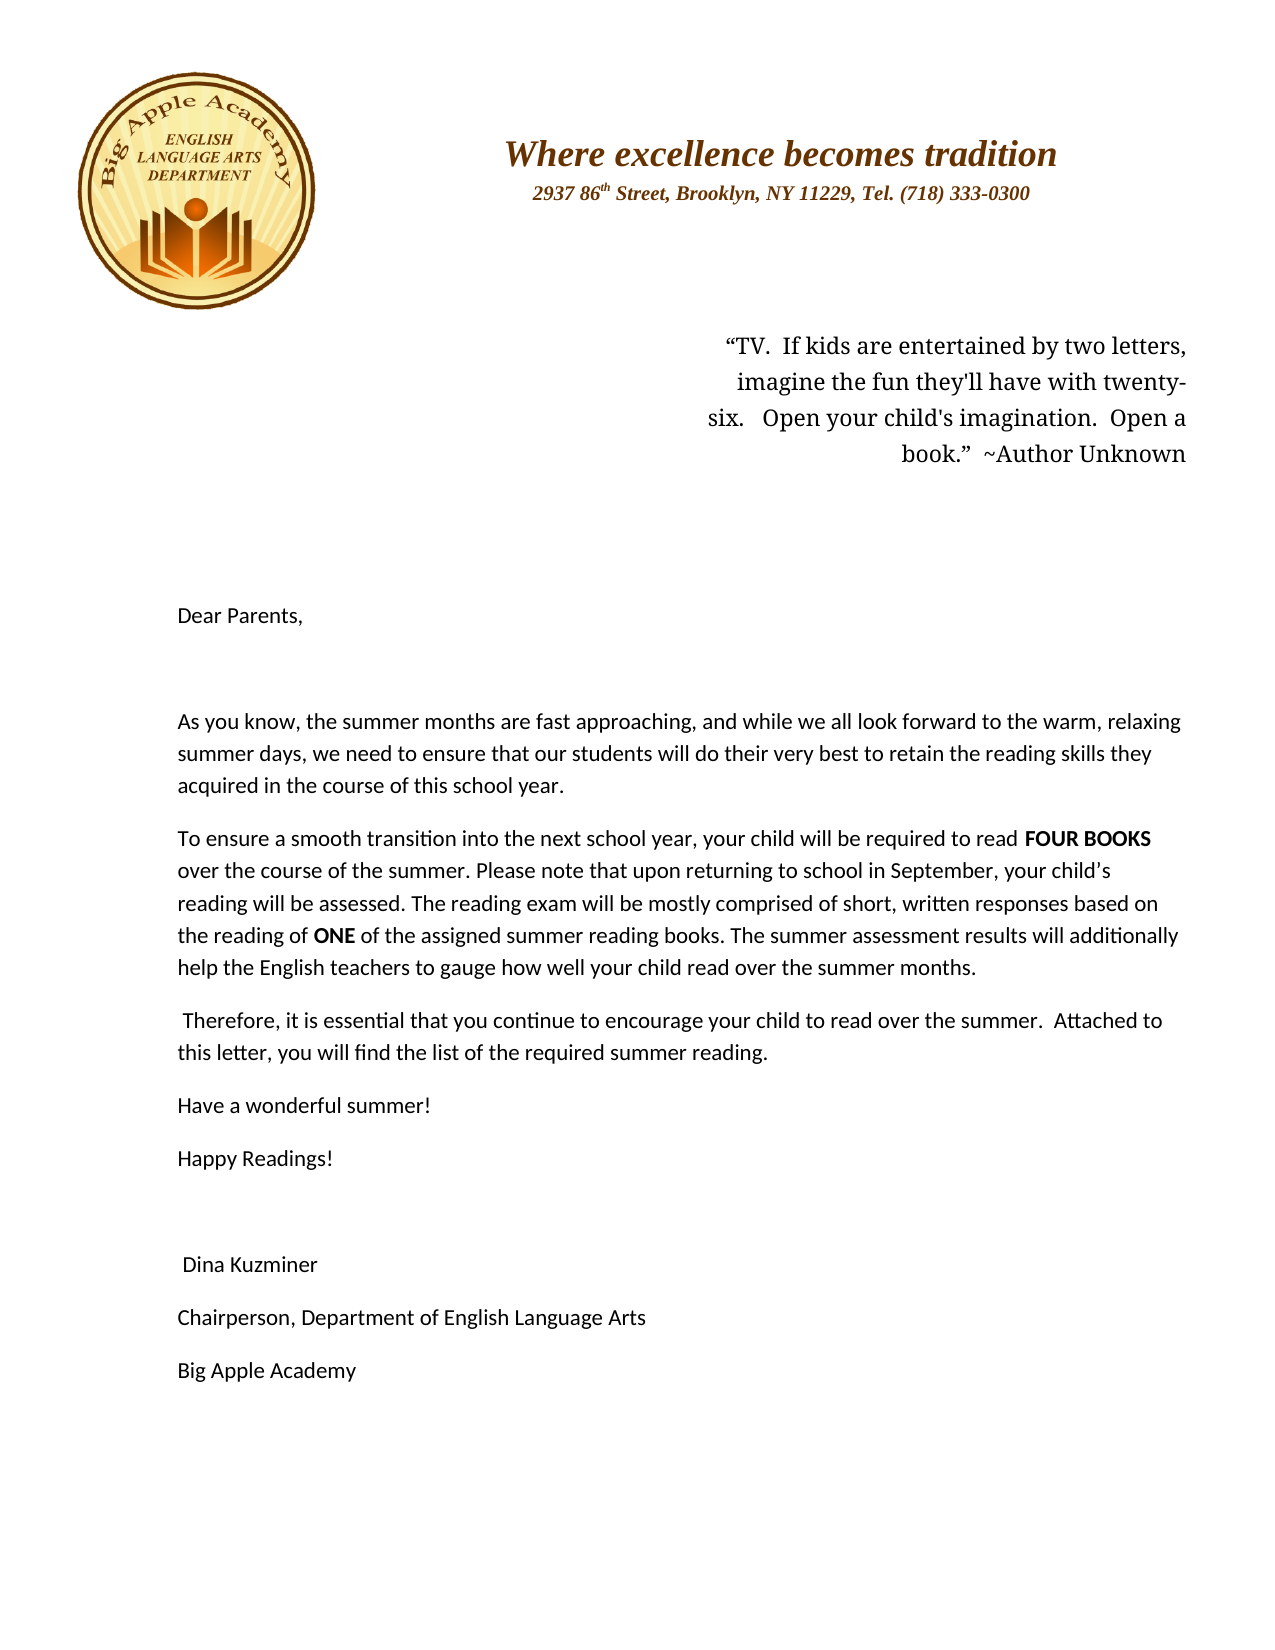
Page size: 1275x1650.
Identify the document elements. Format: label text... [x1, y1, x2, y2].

text Chairperson, Department of English Language Arts [177, 1303, 1186, 1331]
text Therefore, it is essential that you continue to encourage your child to read over the summer. Attached to this letter, you will find the list of the required summer reading. [177, 1006, 1186, 1066]
text Big Apple Academy [177, 1356, 1186, 1384]
text To ensure a smooth transition into the next school year, your child will be required to read FOUR BOOKS over the course of the summer. Please note that upon returning to school in September, your child’s reading will be assessed. The reading exam will be mostly comprised of short, written responses based on the reading of ONE of the assigned summer reading books. The summer assessment results will additionally help the English teachers to gauge how well your child read over the summer months. [177, 824, 1186, 981]
text Happy Readings! [177, 1144, 1186, 1172]
text Dina Kuzminer [177, 1250, 1186, 1278]
text Dear Parents, [177, 601, 1186, 629]
text As you know, the summer months are fast approaching, and while we all look forward to the warm, relaxing summer days, we need to ensure that our students will do their very best to retain the reading skills they acquired in the course of this school year. [177, 707, 1186, 799]
text “TV. If kids are entertained by two letters, imagine the fun they'll have with twenty-six. Open your child's imagination. Open a book.” ~Author Unknown [702, 330, 1186, 469]
text Have a wonderful summer! [177, 1091, 1186, 1119]
picture [70, 65, 321, 316]
